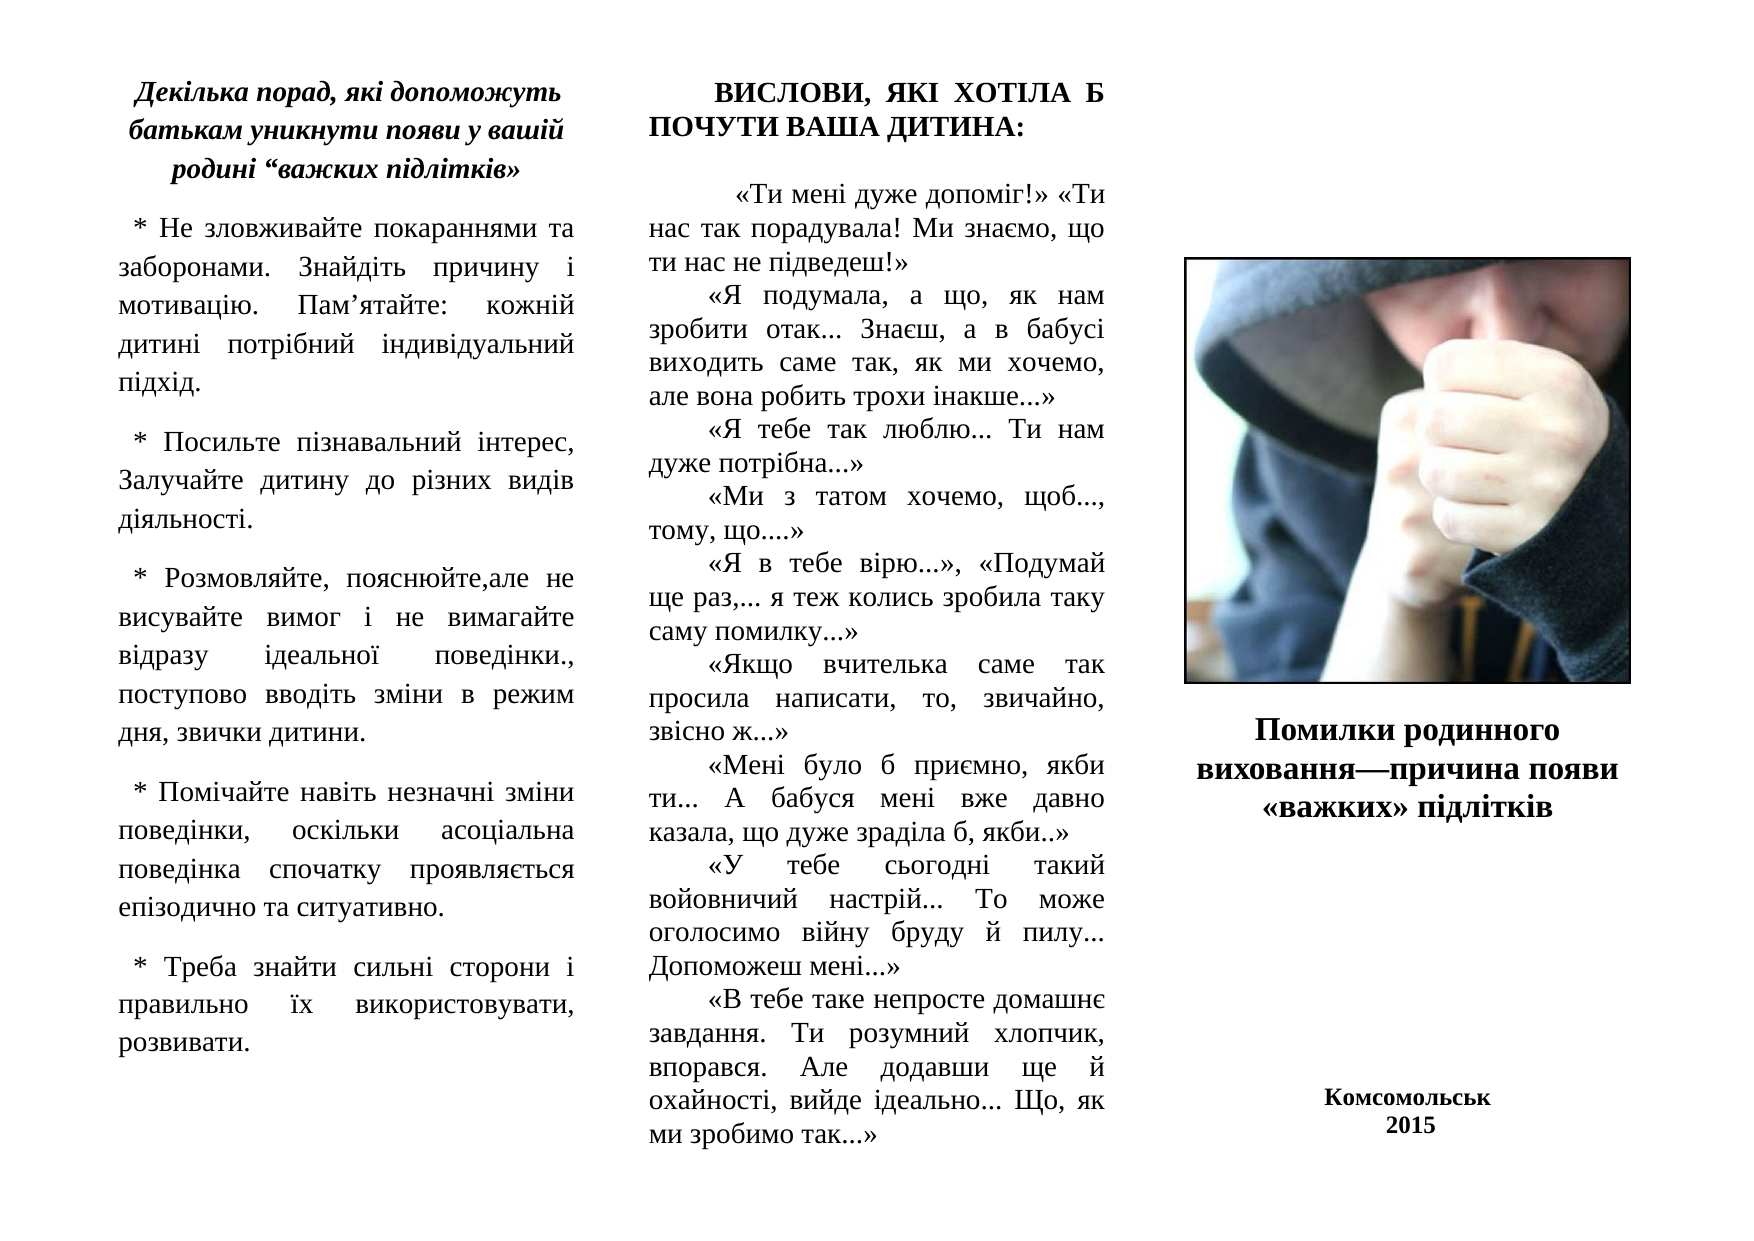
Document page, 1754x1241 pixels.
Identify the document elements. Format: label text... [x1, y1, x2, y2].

text ВИСЛОВИ, ЯКІ ХОТІЛА Б ПОЧУТИ ВАША ДИТИНА: [648, 74, 1105, 143]
text «Я тебе так люблю... Ти нам дуже потрібна...» [648, 411, 1105, 478]
text * Помічайте навіть незначні зміни поведінки, оскільки асоціальна поведінка спочатку проявляється епізодично та ситуативно. [118, 774, 575, 923]
text * Не зловживайте покараннями та заборонами. Знайдіть причину і мотивацію. Пам’ятайте: кожній дитині потрібний індивідуальний підхід. [118, 210, 575, 398]
text Комсомольськ [1179, 1082, 1636, 1111]
text «Я в тебе вірю...», «Подумай ще раз,... я теж колись зробила таку саму помилку...» [648, 546, 1105, 646]
text «Я подумала, а що, як нам зробити отак... Знаєш, а в бабусі виходить саме так, як ми хочемо, але вона робить трохи інакше...» [648, 277, 1105, 411]
text 2015 [1179, 1111, 1636, 1139]
title Помилки родинного виховання—причина появи «важких» підлітків [1179, 709, 1636, 824]
text «Ти мені дуже допоміг!» «Ти нас так порадувала! Ми знаємо, що ти нас не підведеш!» [648, 143, 1105, 277]
text «Мені було б приємно, якби ти... А бабуся мені вже давно казала, що дуже зраділа б, якби..» [648, 747, 1105, 847]
text * Розмовляйте, пояснюйте,але не висувайте вимог і не вимагайте відразу ідеальної поведінки., поступово вводіть зміни в режим дня, звички дитини. [118, 560, 575, 748]
text «Ми з татом хочемо, щоб..., тому, що....» [648, 478, 1105, 546]
text «У тебе сьогодні такий войовничий настрій... То може оголосимо війну бруду й пилу... Допоможеш мені...» [648, 847, 1105, 982]
picture [1184, 257, 1631, 684]
text * Треба знайти сильні сторони і правильно їх використовувати, розвивати. [118, 949, 575, 1058]
text * Посильте пізнавальний інтерес, Залучайте дитину до різних видів діяльності. [118, 424, 575, 534]
text «В тебе таке непросте домашнє завдання. Ти розумний хлопчик, впорався. Але додавши ще й охайності, вийде ідеально... Що, як ми зробимо так...» [648, 982, 1105, 1149]
text Декілька порад, які допоможуть батькам уникнути появи у вашій родині “важких підлітків» [118, 74, 575, 184]
text «Якщо вчителька саме так просила написати, то, звичайно, звісно ж...» [648, 646, 1105, 747]
